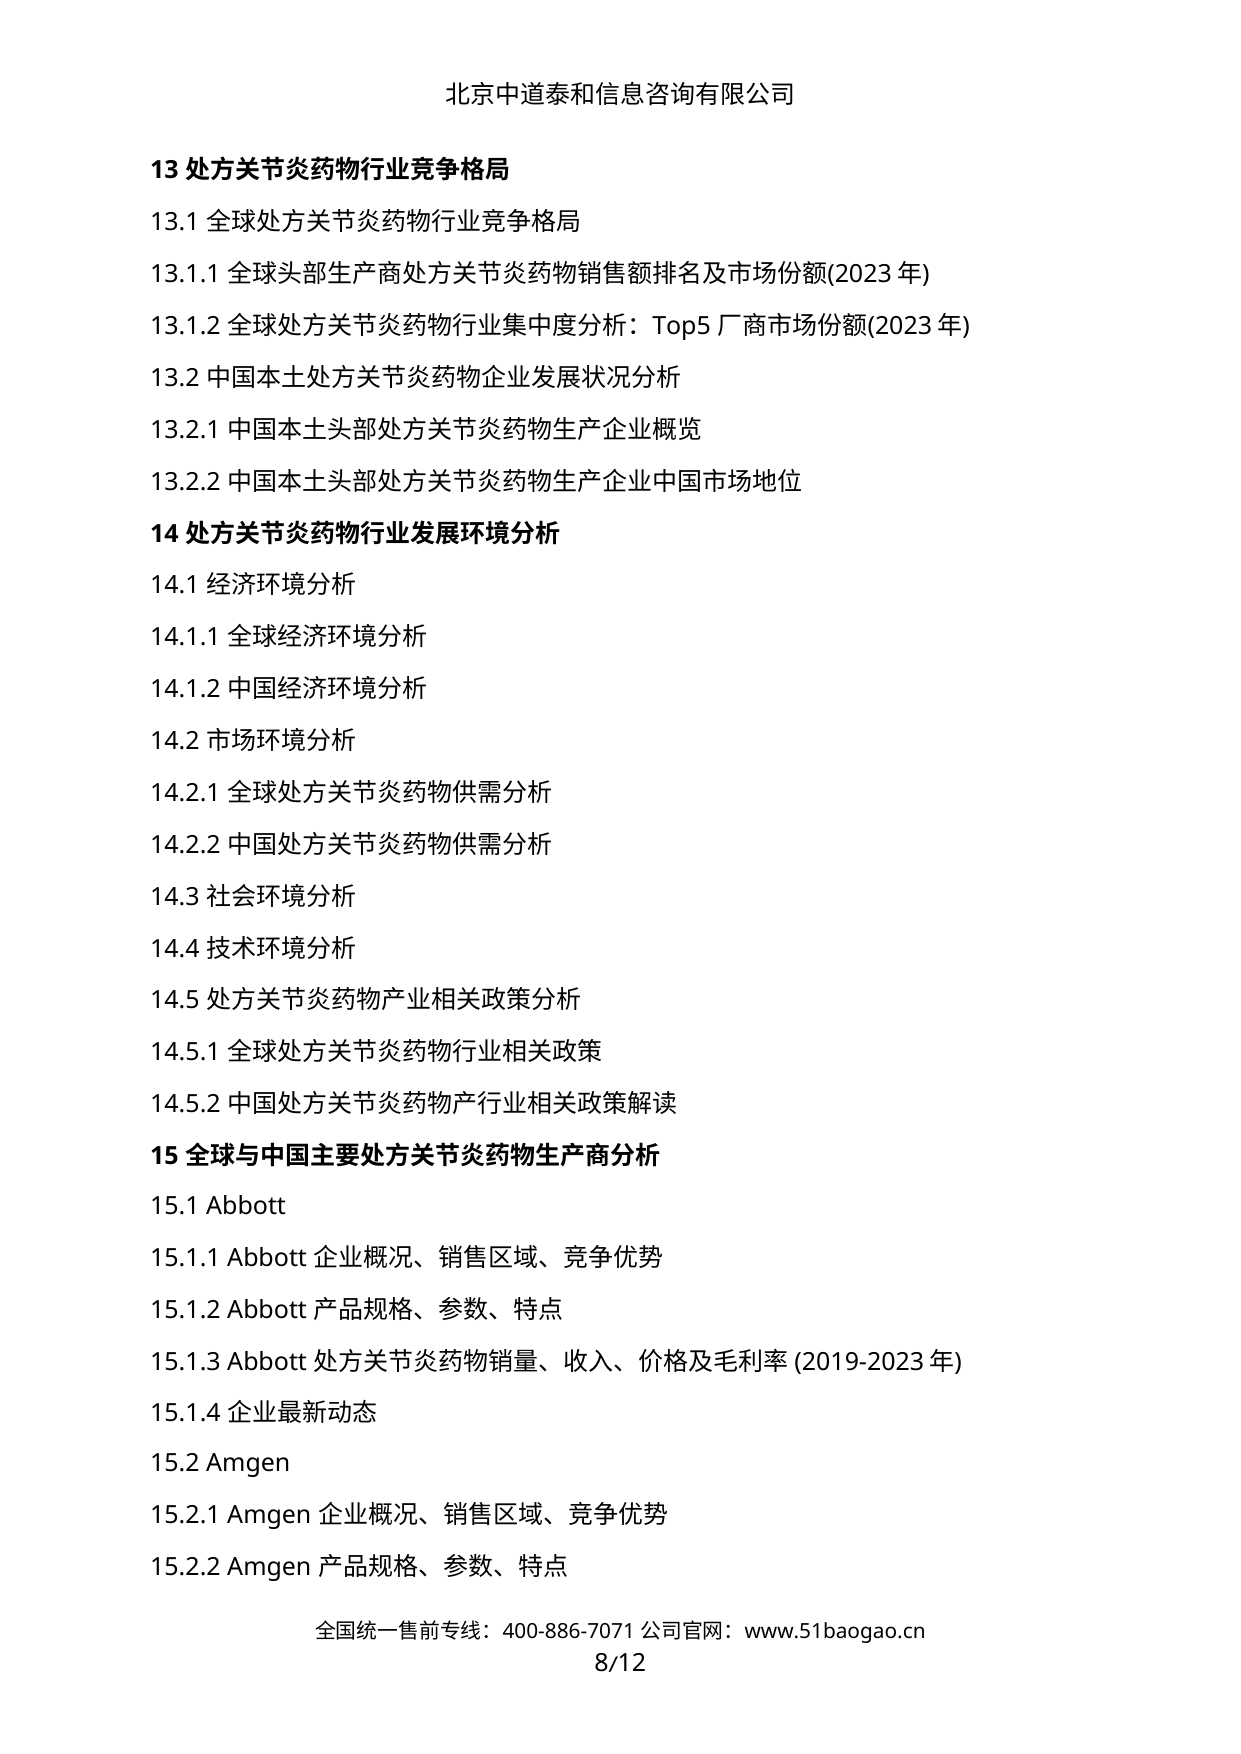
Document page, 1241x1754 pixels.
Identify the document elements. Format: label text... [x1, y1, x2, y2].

text 15.1 Abbott [150, 1187, 1090, 1222]
text 14.2.2 中国处方关节炎药物供需分析 [150, 824, 1090, 861]
text 15.1.3 Abbott 处方关节炎药物销量、收入、价格及毛利率 (2019-2023年) [150, 1341, 1090, 1377]
text 15.2.2 Amgen 产品规格、参数、特点 [150, 1546, 1090, 1582]
text 14.4 技术环境分析 [150, 928, 1090, 964]
text 13.2.1 中国本土头部处方关节炎药物生产企业概览 [150, 409, 1090, 446]
text 15 全球与中国主要处方关节炎药物生产商分析 [150, 1136, 1090, 1172]
text 15.1.1 Abbott 企业概况、销售区域、竞争优势 [150, 1237, 1090, 1273]
text 14.5.2 中国处方关节炎药物产行业相关政策解读 [150, 1084, 1090, 1120]
text 14.1 经济环境分析 [150, 565, 1090, 601]
text 14.2.1 全球处方关节炎药物供需分析 [150, 772, 1090, 809]
text 15.1.2 Abbott 产品规格、参数、特点 [150, 1289, 1090, 1325]
text 14.1.1 全球经济环境分析 [150, 617, 1090, 653]
text 13.2.2 中国本土头部处方关节炎药物生产企业中国市场地位 [150, 461, 1090, 497]
text 13 处方关节炎药物行业竞争格局 [150, 150, 1090, 186]
text 15.1.4 企业最新动态 [150, 1393, 1090, 1429]
text 13.2 中国本土处方关节炎药物企业发展状况分析 [150, 357, 1090, 394]
text 13.1.2 全球处方关节炎药物行业集中度分析：Top5 厂商市场份额(2023年) [150, 306, 1090, 342]
text 14.1.2 中国经济环境分析 [150, 669, 1090, 705]
text 14.5.1 全球处方关节炎药物行业相关政策 [150, 1032, 1090, 1068]
text 13.1.1 全球头部生产商处方关节炎药物销售额排名及市场份额(2023年) [150, 254, 1090, 290]
text 14.3 社会环境分析 [150, 876, 1090, 912]
text 14 处方关节炎药物行业发展环境分析 [150, 513, 1090, 549]
text 15.2.1 Amgen 企业概况、销售区域、竞争优势 [150, 1494, 1090, 1531]
text 15.2 Amgen [150, 1445, 1090, 1479]
text 13.1 全球处方关节炎药物行业竞争格局 [150, 202, 1090, 238]
text 14.5 处方关节炎药物产业相关政策分析 [150, 980, 1090, 1016]
text 14.2 市场环境分析 [150, 721, 1090, 757]
